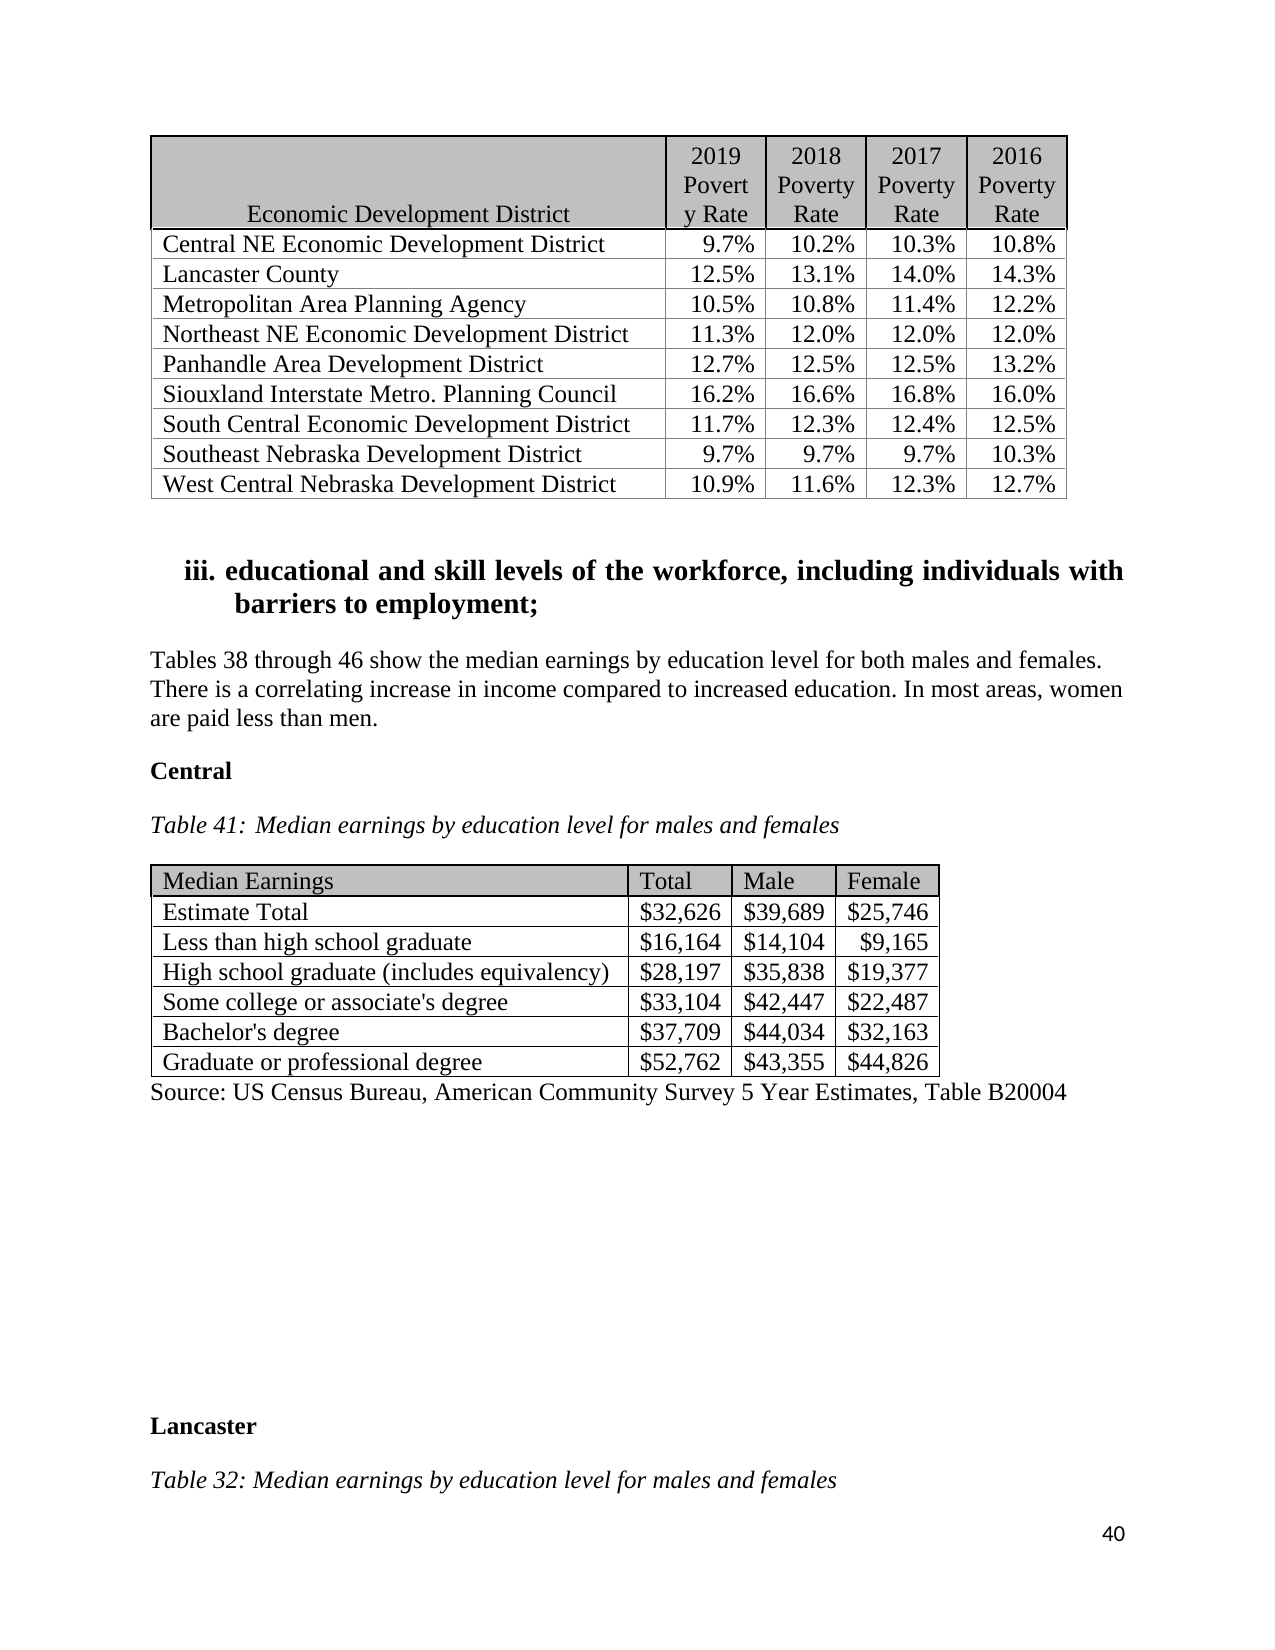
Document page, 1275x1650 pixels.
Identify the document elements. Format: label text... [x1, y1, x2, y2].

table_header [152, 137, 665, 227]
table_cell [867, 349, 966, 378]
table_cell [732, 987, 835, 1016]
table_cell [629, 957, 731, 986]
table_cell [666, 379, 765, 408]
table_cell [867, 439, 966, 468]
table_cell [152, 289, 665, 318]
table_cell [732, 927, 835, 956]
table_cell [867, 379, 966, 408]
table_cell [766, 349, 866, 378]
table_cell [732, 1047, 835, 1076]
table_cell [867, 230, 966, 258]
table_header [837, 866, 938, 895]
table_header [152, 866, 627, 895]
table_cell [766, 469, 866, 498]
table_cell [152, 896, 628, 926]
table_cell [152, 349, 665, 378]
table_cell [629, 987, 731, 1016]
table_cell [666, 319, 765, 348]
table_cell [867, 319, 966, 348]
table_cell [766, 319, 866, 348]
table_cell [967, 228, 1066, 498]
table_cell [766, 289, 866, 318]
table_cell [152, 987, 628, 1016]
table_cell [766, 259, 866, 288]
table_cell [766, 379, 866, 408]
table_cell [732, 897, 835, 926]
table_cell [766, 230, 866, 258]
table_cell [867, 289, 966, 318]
text Tables 38 through 46 show the median earnings by education level for both males and females. There is a correlating increase in income compared to increased education. In most areas, women are paid less than men. [150, 645, 1125, 731]
text Central [150, 756, 1125, 785]
text Source: US Census Bureau, American Community Survey 5 Year Estimates, Table B20004 [150, 1077, 1125, 1106]
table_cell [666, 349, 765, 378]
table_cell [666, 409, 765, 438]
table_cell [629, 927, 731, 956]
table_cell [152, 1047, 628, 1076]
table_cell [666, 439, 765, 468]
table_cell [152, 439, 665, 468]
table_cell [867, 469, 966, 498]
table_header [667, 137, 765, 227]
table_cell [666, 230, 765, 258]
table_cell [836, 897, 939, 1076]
text Lancaster [150, 1411, 1125, 1440]
text Table 41: Median earnings by education level for males and females [150, 810, 1125, 839]
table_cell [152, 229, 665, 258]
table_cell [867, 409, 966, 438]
list educational and skill levels of the workforce, including individuals with barriers to employment; [216, 553, 1125, 620]
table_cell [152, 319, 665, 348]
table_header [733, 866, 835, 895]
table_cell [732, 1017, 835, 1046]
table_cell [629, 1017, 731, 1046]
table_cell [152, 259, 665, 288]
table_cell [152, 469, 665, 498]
text Table 32: Median earnings by education level for males and females [150, 1465, 1125, 1493]
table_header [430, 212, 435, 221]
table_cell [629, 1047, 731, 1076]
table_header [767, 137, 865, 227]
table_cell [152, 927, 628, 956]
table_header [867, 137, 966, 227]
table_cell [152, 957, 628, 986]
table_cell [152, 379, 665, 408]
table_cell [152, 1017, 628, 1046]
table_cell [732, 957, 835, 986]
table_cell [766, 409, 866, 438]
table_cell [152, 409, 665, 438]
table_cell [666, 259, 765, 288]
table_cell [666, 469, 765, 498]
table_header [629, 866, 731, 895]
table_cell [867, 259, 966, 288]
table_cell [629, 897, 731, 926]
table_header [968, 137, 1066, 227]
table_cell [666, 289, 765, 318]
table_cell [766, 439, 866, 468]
